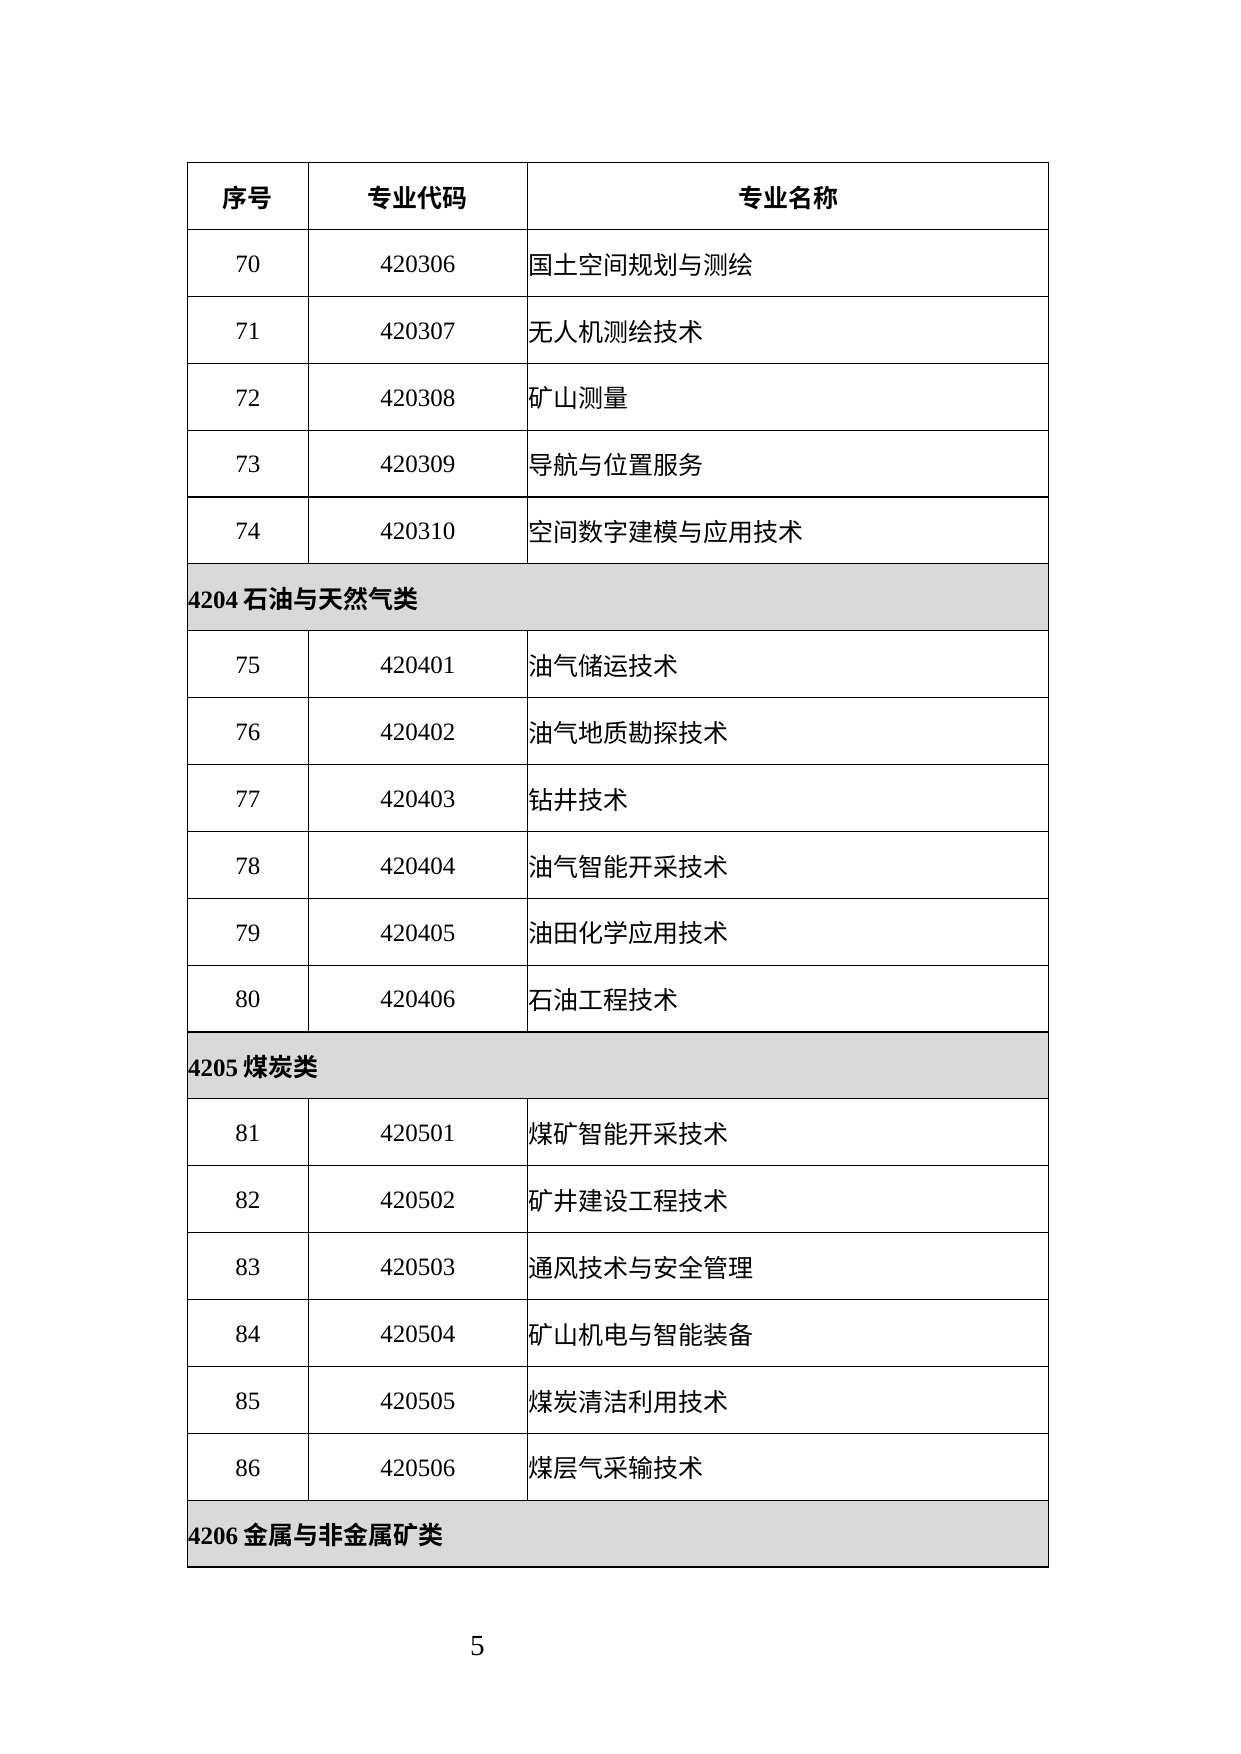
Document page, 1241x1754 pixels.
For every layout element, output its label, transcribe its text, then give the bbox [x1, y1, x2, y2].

table_cell 420404 [309, 832, 527, 898]
table_cell 77 [188, 765, 308, 831]
table_cell 油气地质勘探技术 [528, 698, 1048, 764]
table_cell 矿山机电与智能装备 [528, 1300, 1048, 1366]
table_cell 煤层气采输技术 [528, 1434, 1048, 1499]
table_cell 420505 [309, 1367, 527, 1433]
table_cell 70 [188, 230, 308, 296]
table_cell 油气智能开采技术 [528, 832, 1048, 898]
table_cell 420403 [309, 765, 527, 831]
table_cell 420308 [309, 364, 527, 429]
table_cell 420307 [309, 297, 527, 363]
table_cell 78 [188, 832, 308, 898]
table_cell 420405 [309, 899, 527, 964]
table_cell 4206金属与非金属矿类 [188, 1501, 1048, 1566]
table_cell 420309 [309, 431, 527, 496]
table_cell 煤矿智能开采技术 [528, 1099, 1048, 1165]
table_cell 4204石油与天然气类 [188, 564, 1048, 630]
table_header 序号 [188, 163, 308, 229]
table_cell 76 [188, 698, 308, 764]
table_cell 83 [188, 1233, 308, 1299]
table_cell 79 [188, 899, 308, 964]
table_cell 煤炭清洁利用技术 [528, 1367, 1048, 1433]
table_cell 81 [188, 1099, 308, 1165]
table_cell 420501 [309, 1099, 527, 1165]
table_cell 国土空间规划与测绘 [528, 230, 1048, 296]
table_cell 86 [188, 1434, 308, 1499]
table_cell 钻井技术 [528, 765, 1048, 831]
table_cell 84 [188, 1300, 308, 1366]
table_cell 矿井建设工程技术 [528, 1166, 1048, 1232]
table_cell 420502 [309, 1166, 527, 1232]
table_cell 420402 [309, 698, 527, 764]
table_cell 75 [188, 631, 308, 697]
table_cell 74 [188, 498, 308, 563]
table_cell 420310 [309, 498, 527, 563]
table_cell 80 [188, 966, 308, 1031]
table_cell 420306 [309, 230, 527, 296]
table_cell 导航与位置服务 [528, 431, 1048, 496]
table_cell 73 [188, 431, 308, 496]
table_header 专业代码 [309, 163, 527, 229]
table_cell 420401 [309, 631, 527, 697]
table_cell 71 [188, 297, 308, 363]
table_cell 420504 [309, 1300, 527, 1366]
table_cell 石油工程技术 [528, 966, 1048, 1031]
table_cell 82 [188, 1166, 308, 1232]
table_cell 油气储运技术 [528, 631, 1048, 697]
table_cell 72 [188, 364, 308, 429]
table_cell 无人机测绘技术 [528, 297, 1048, 363]
table_cell 通风技术与安全管理 [528, 1233, 1048, 1299]
table_cell 油田化学应用技术 [528, 899, 1048, 964]
table_cell 420506 [309, 1434, 527, 1499]
table_cell 420503 [309, 1233, 527, 1299]
table_cell 420406 [309, 966, 527, 1031]
table_cell 85 [188, 1367, 308, 1433]
table_cell 矿山测量 [528, 364, 1048, 429]
table_cell 4205煤炭类 [188, 1033, 1048, 1098]
table_header 专业名称 [528, 163, 1048, 229]
table_cell 空间数字建模与应用技术 [528, 498, 1048, 563]
